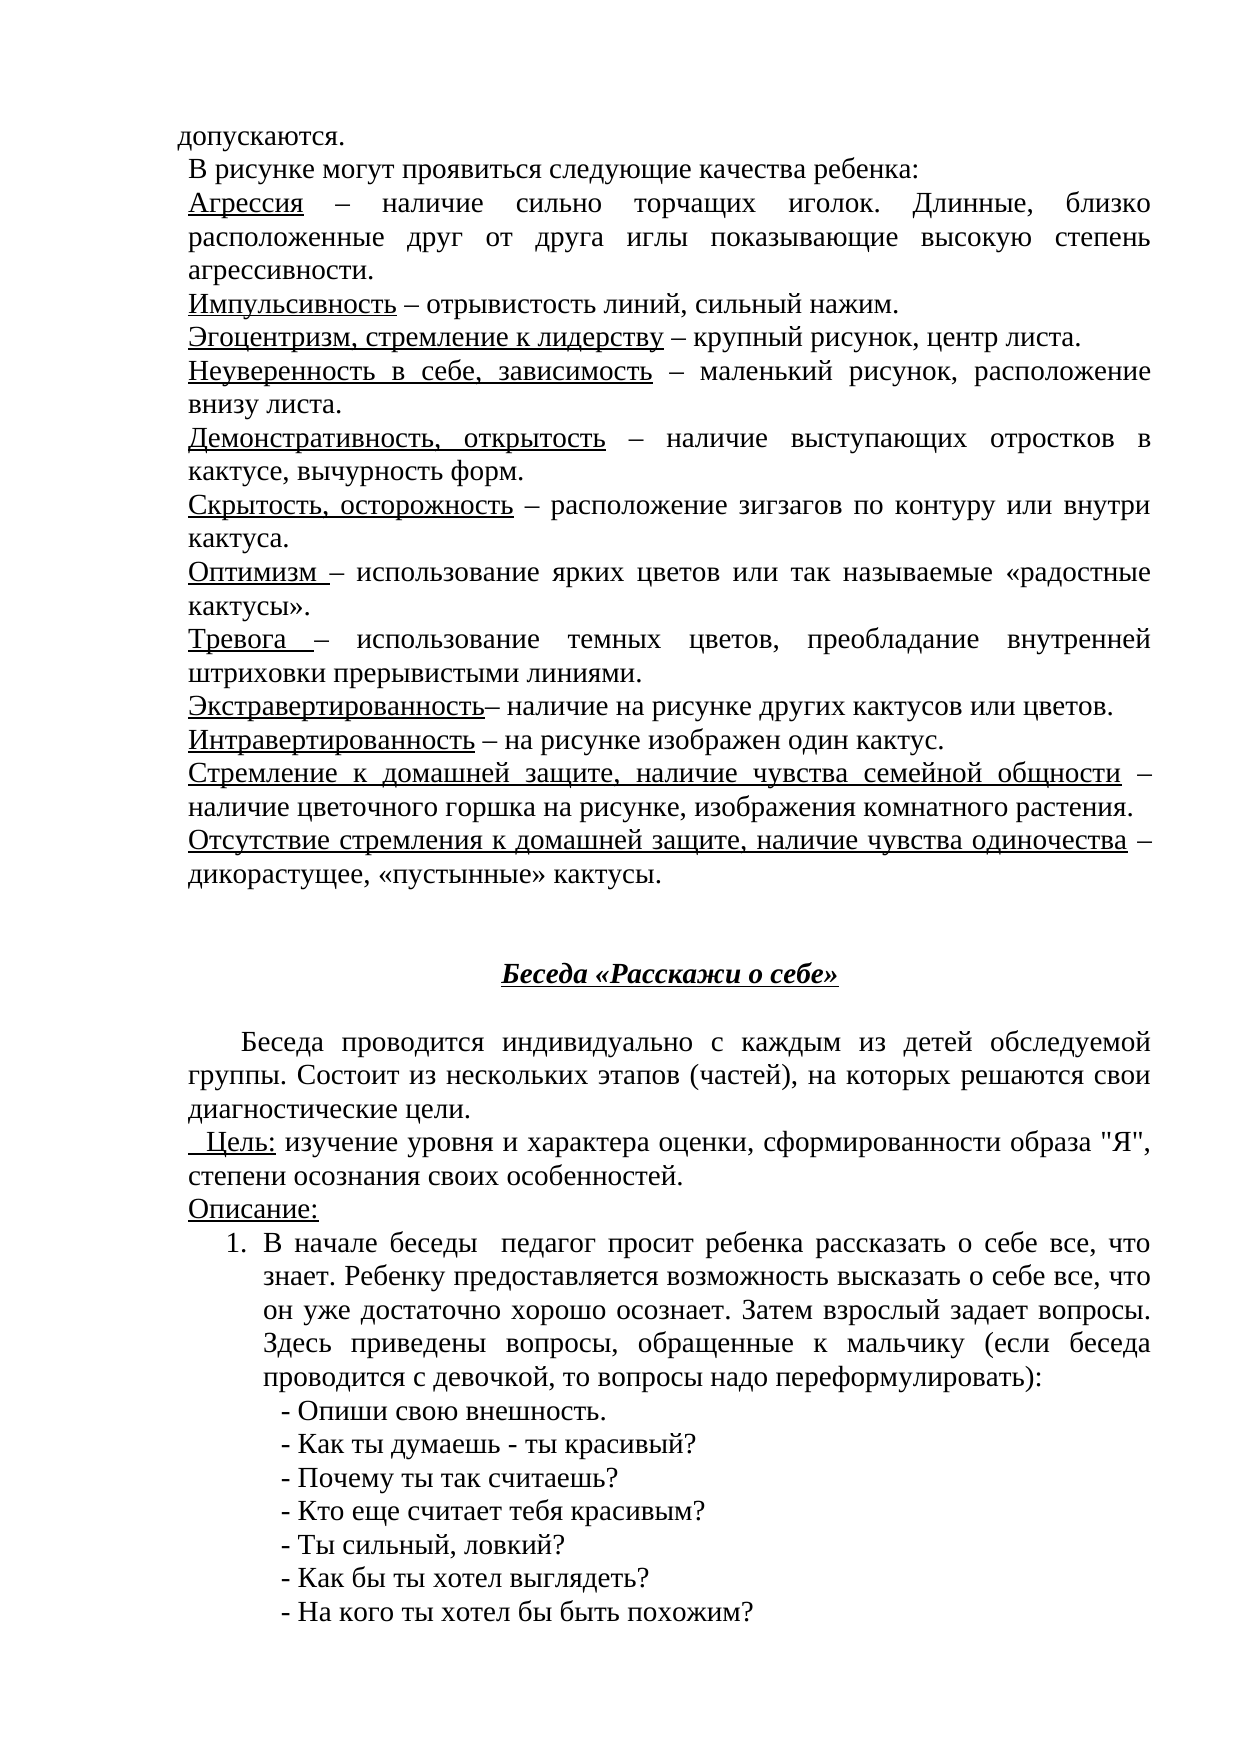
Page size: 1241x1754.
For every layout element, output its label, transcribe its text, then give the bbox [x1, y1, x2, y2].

text - На кого ты хотел бы быть похожим? [188, 1594, 1152, 1627]
text - Как ты думаешь - ты красивый? [188, 1426, 1152, 1460]
text - Как бы ты хотел выглядеть? [188, 1560, 1152, 1594]
text Неуверенность в себе, зависимость – маленький рисунок, расположение внизу листа. [188, 353, 1152, 420]
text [177, 118, 1152, 152]
text Экстравертированность– наличие на рисунке других кактусов или цветов. [188, 688, 1152, 722]
text Цель: изучение уровня и характера оценки, сформированности образа "Я", степени осознания своих особенностей. [188, 1124, 1152, 1191]
text Беседа проводится индивидуально с каждым из детей обследуемой группы. Состоит из нескольких этапов (частей), на которых решаются свои диагностические цели. [188, 1024, 1152, 1124]
list В начале беседы педагог просит ребенка рассказать о себе все, что знает. Ребенку предоставляется возможность высказать о себе все, что он уже достаточно хорошо осознает. Затем взрослый задает вопросы. Здесь приведены вопросы, обращенные к мальчику (если беседа проводится с девочкой, то вопросы надо переформулировать): [225, 1225, 1152, 1393]
text Интравертированность – на рисунке изображен один кактус. [188, 722, 1152, 755]
text Импульсивность – отрывистость линий, сильный нажим. [188, 286, 1152, 319]
text Отсутствие стремления к домашней защите, наличие чувства одиночества – дикорастущее, «пустынные» кактусы. [188, 822, 1152, 889]
text Агрессия – наличие сильно торчащих иголок. Длинные, близко расположенные друг от друга иглы показывающие высокую степень агрессивности. [188, 185, 1152, 286]
text Демонстративность, открытость – наличие выступающих отростков в кактусе, вычурность форм. [188, 420, 1152, 487]
text Беседа «Расскажи о себе» [188, 957, 1152, 990]
text Оптимизм – использование ярких цветов или так называемые «радостные кактусы». [188, 554, 1152, 621]
text В рисунке могут проявиться следующие качества ребенка: [188, 152, 1152, 185]
text Стремление к домашней защите, наличие чувства семейной общности – наличие цветочного горшка на рисунке, изображения комнатного растения. [188, 755, 1152, 822]
text Описание: [188, 1191, 1152, 1225]
text Скрытость, осторожность – расположение зигзагов по контуру или внутри кактуса. [188, 487, 1152, 554]
text - Ты сильный, ловкий? [188, 1527, 1152, 1560]
text - Почему ты так считаешь? [188, 1460, 1152, 1493]
text Тревога – использование темных цветов, преобладание внутренней штриховки прерывистыми линиями. [188, 621, 1152, 688]
text Эгоцентризм, стремление к лидерству – крупный рисунок, центр листа. [188, 319, 1152, 353]
text - Опиши свою внешность. [188, 1393, 1152, 1426]
text - Кто еще считает тебя красивым? [188, 1493, 1152, 1527]
